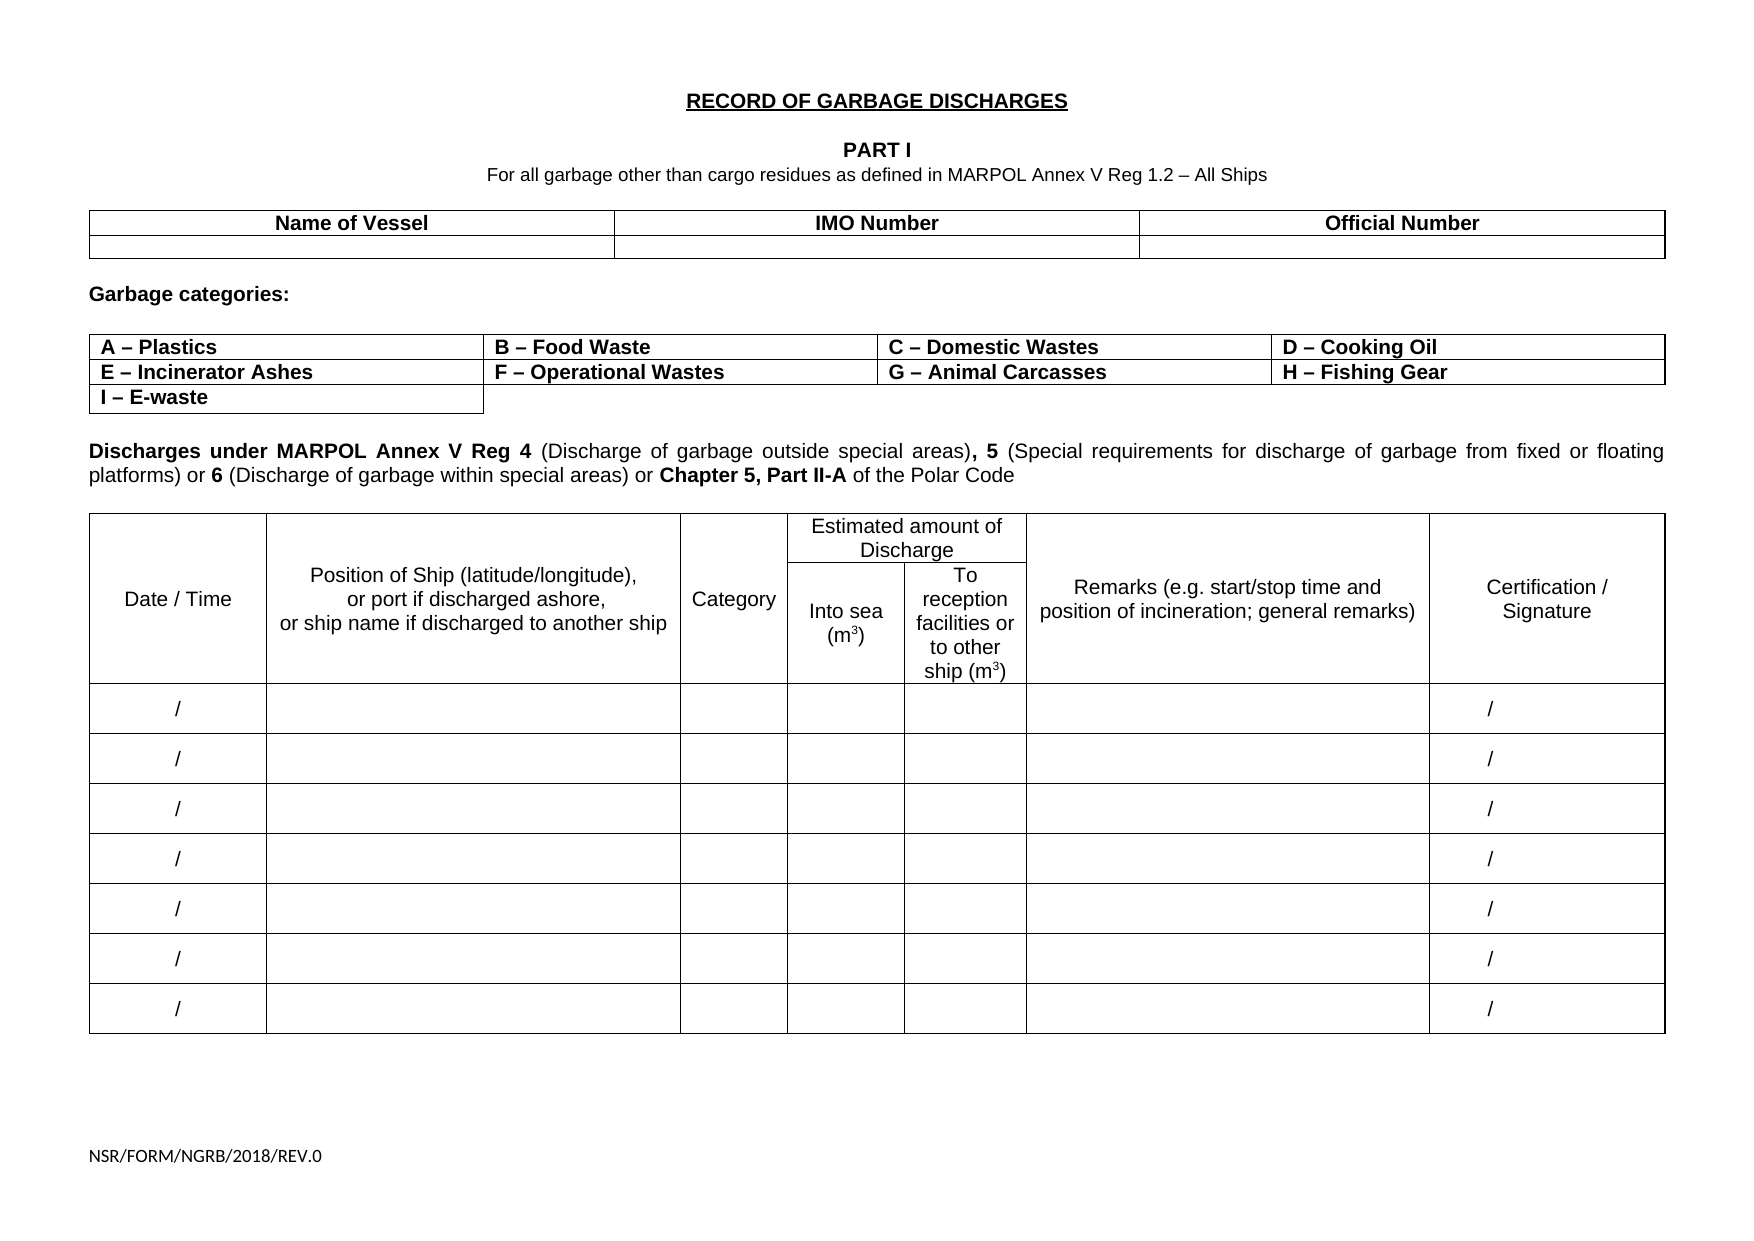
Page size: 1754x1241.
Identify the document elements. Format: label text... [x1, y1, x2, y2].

table_cell / [1430, 784, 1664, 833]
table_cell [905, 934, 1026, 983]
text For all garbage other than cargo residues as defined in MARPOL Annex V Reg 1.2 – All Ships [88, 163, 1665, 185]
table_cell / [90, 684, 266, 733]
table_header Remarks (e.g. start/stop time and position of incineration; general remarks) [1027, 514, 1429, 683]
table_cell To reception facilities or to other ship (m3) [905, 563, 1026, 683]
table_cell [1027, 834, 1429, 883]
table_cell [267, 784, 680, 833]
table_header Estimated amount of Discharge [788, 514, 1026, 562]
table_header Certification / Signature [1430, 514, 1664, 683]
table_cell / [90, 784, 266, 833]
table_cell [905, 834, 1026, 883]
table_cell [788, 884, 904, 933]
text Garbage categories: [88, 282, 1665, 306]
table_header D – Cooking Oil [1272, 335, 1664, 358]
table_header Date / Time [90, 514, 266, 683]
table_header Category [681, 514, 787, 683]
table_cell [267, 884, 680, 933]
table_cell H – Fishing Gear [1272, 360, 1664, 383]
table_cell [1027, 784, 1429, 833]
table_cell [788, 934, 904, 983]
table_cell [615, 236, 1139, 257]
table_header A – Plastics [90, 335, 483, 358]
text RECORD OF GARBAGE DISCHARGES [88, 88, 1665, 112]
table_header C – Domestic Wastes [878, 335, 1271, 358]
table_cell I – E-waste [90, 385, 483, 412]
text Discharges under MARPOL Annex V Reg 4 (Discharge of garbage outside special areas), 5 (Special requirements for discharge of garbage from fixed or floating platforms) or 6 (Discharge of garbage within special areas) or Chapter 5, Part II-A of the Polar Code [88, 439, 1665, 487]
table_cell [905, 884, 1026, 933]
table_cell / [1430, 834, 1664, 883]
table_cell [788, 734, 904, 783]
table_cell [905, 784, 1026, 833]
table_cell [1027, 684, 1429, 733]
table_cell / [90, 984, 266, 1033]
text PART I [88, 138, 1665, 162]
table_cell / [90, 884, 266, 933]
table_cell [1027, 734, 1429, 783]
table_cell [267, 684, 680, 733]
table_cell [681, 734, 787, 783]
table_header Name of Vessel [90, 211, 614, 235]
table_cell [788, 684, 904, 733]
table_cell / [1430, 984, 1664, 1033]
table_cell [1027, 934, 1429, 983]
table_header B – Food Waste [484, 335, 877, 358]
table_cell [681, 784, 787, 833]
table_cell [905, 684, 1026, 733]
table_cell [90, 236, 614, 257]
table_cell [788, 834, 904, 883]
table_header Official Number [1140, 211, 1664, 235]
table_cell / [90, 734, 266, 783]
table_cell [1027, 984, 1429, 1033]
table_cell Into sea (m3) [788, 563, 904, 683]
table_header IMO Number [615, 211, 1139, 235]
table_cell G – Animal Carcasses [878, 360, 1271, 383]
table_cell [267, 934, 680, 983]
table_cell [681, 884, 787, 933]
table_cell [267, 834, 680, 883]
table_cell / [1430, 884, 1664, 933]
table_cell [1027, 884, 1429, 933]
table_cell E – Incinerator Ashes [90, 360, 483, 383]
table_cell [267, 734, 680, 783]
table_cell / [1430, 684, 1664, 733]
table_cell [267, 984, 680, 1033]
table_cell [788, 984, 904, 1033]
table_cell [681, 984, 787, 1033]
table_cell [788, 784, 904, 833]
table_cell [1140, 236, 1664, 257]
table_cell / [90, 934, 266, 983]
table_cell F – Operational Wastes [484, 360, 877, 383]
table_cell [905, 734, 1026, 783]
table_cell [681, 834, 787, 883]
table_cell [681, 934, 787, 983]
table_cell / [1430, 734, 1664, 783]
table_cell [681, 684, 787, 733]
table_cell [905, 984, 1026, 1033]
table_cell / [1430, 934, 1664, 983]
table_header Position of Ship (latitude/longitude), or port if discharged ashore, or ship name if discharged to another ship [267, 514, 680, 683]
table_cell / [90, 834, 266, 883]
